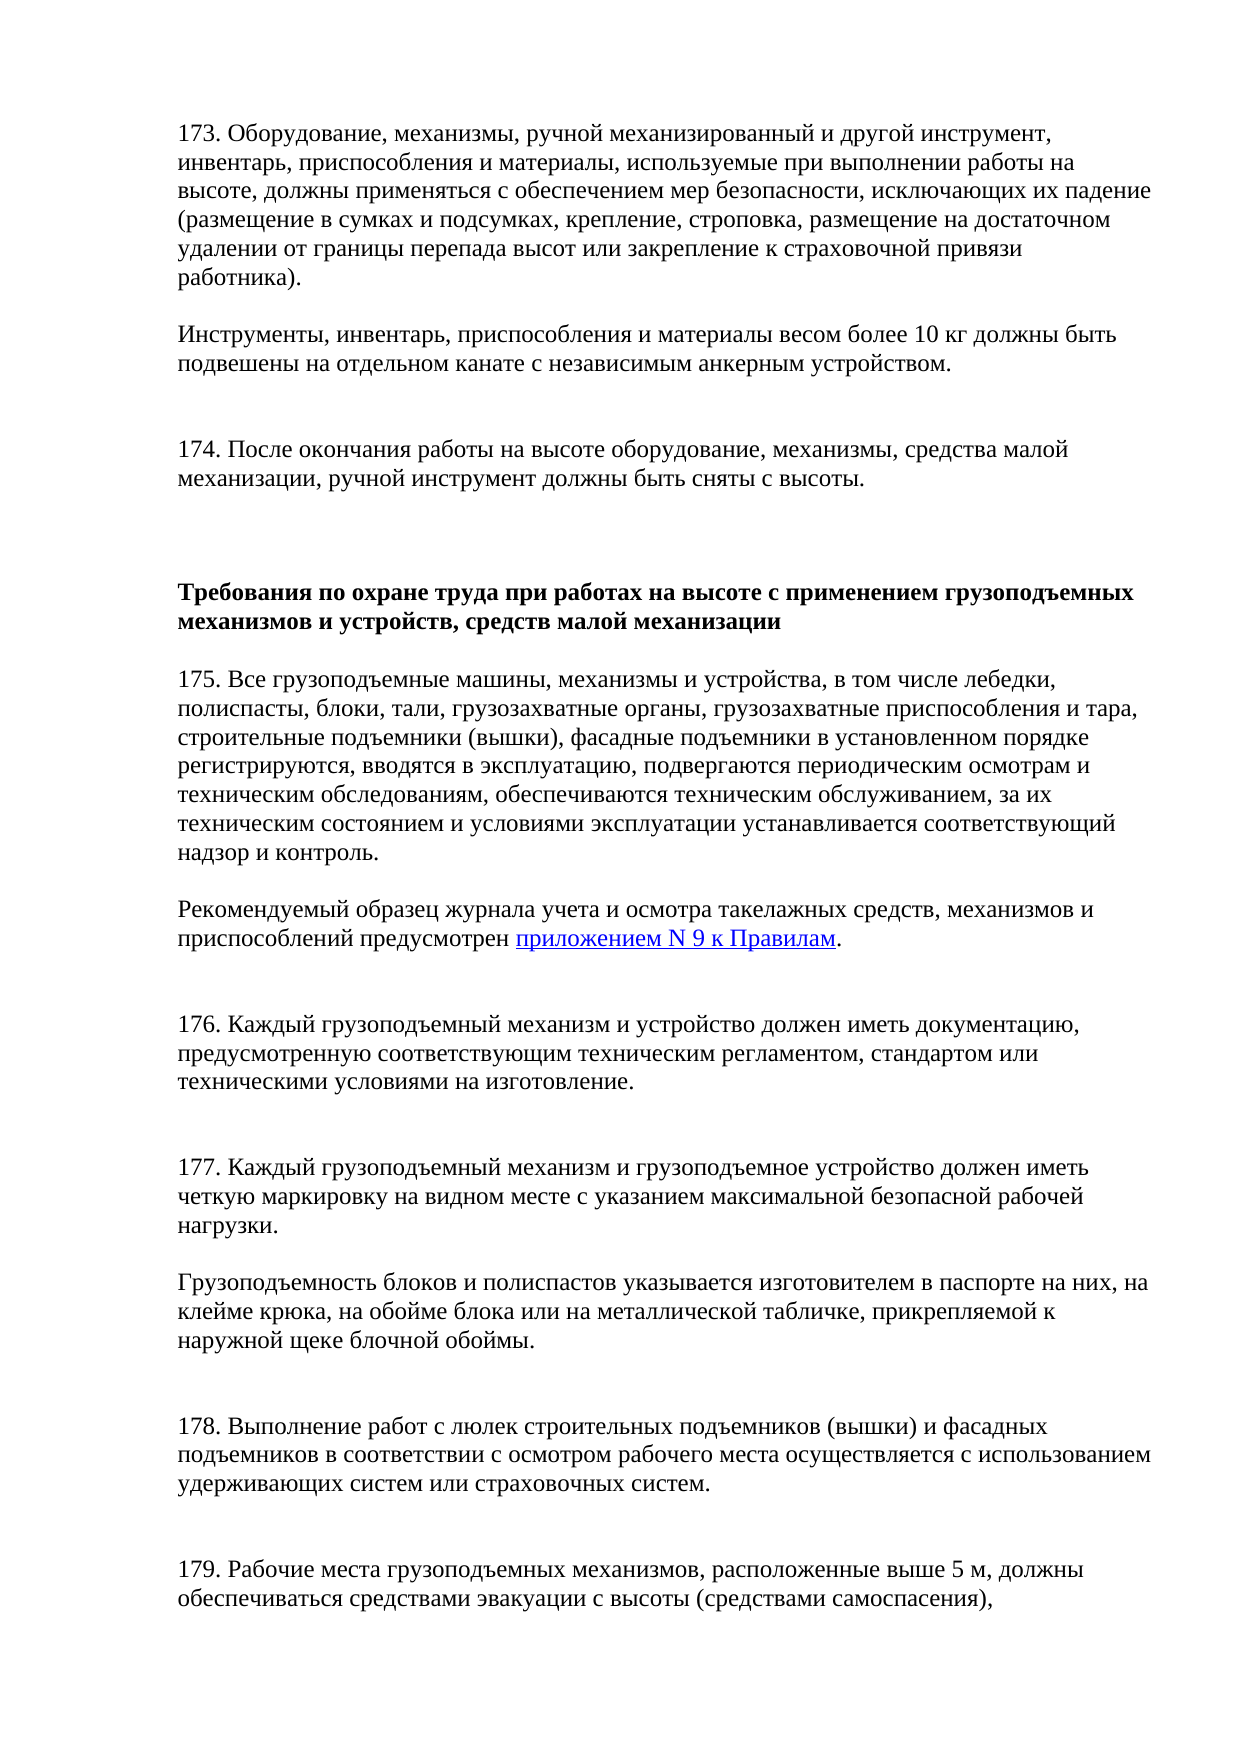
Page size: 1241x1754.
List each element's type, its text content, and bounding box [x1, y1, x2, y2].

text 178. Выполнение работ с люлек строительных подъемников (вышки) и фасадных подъемников в соответствии с осмотром рабочего места осуществляется с использованием удерживающих систем или страховочных систем. [177, 1411, 1152, 1525]
text 173. Оборудование, механизмы, ручной механизированный и другой инструмент, инвентарь, приспособления и материалы, используемые при выполнении работы на высоте, должны применяться с обеспечением мер безопасности, исключающих их падение (размещение в сумках и подсумках, крепление, строповка, размещение на достаточном удалении от границы перепада высот или закрепление к страховочной привязи работника). Инструменты, инвентарь, приспособления и материалы весом более 10 кг должны быть подвешены на отдельном канате с независимым анкерным устройством. [177, 118, 1152, 405]
text 174. После окончания работы на высоте оборудование, механизмы, средства малой механизации, ручной инструмент должны быть сняты с высоты. [177, 434, 1152, 548]
text 176. Каждый грузоподъемный механизм и устройство должен иметь документацию, предусмотренную соответствующим техническим регламентом, стандартом или техническими условиями на изготовление. [177, 1009, 1152, 1123]
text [177, 1554, 1152, 1612]
text Требования по охране труда при работах на высоте с применением грузоподъемных механизмов и устройств, средств малой механизации [177, 577, 1152, 635]
text 175. Все грузоподъемные машины, механизмы и устройства, в том числе лебедки, полиспасты, блоки, тали, грузозахватные органы, грузозахватные приспособления и тара, строительные подъемники (вышки), фасадные подъемники в установленном порядке регистрируются, вводятся в эксплуатацию, подвергаются периодическим осмотрам и техническим обследованиям, обеспечиваются техническим обслуживанием, за их техническим состоянием и условиями эксплуатации устанавливается соответствующий надзор и контроль. Рекомендуемый образец журнала учета и осмотра такелажных средств, механизмов и приспособлений предусмотрен приложением N 9 к Правилам. [177, 664, 1152, 980]
text 177. Каждый грузоподъемный механизм и грузоподъемное устройство должен иметь четкую маркировку на видном месте с указанием максимальной безопасной рабочей нагрузки. Грузоподъемность блоков и полиспастов указывается изготовителем в паспорте на них, на клейме крюка, на обойме блока или на металлической табличке, прикрепляемой к наружной щеке блочной обоймы. [177, 1152, 1152, 1382]
